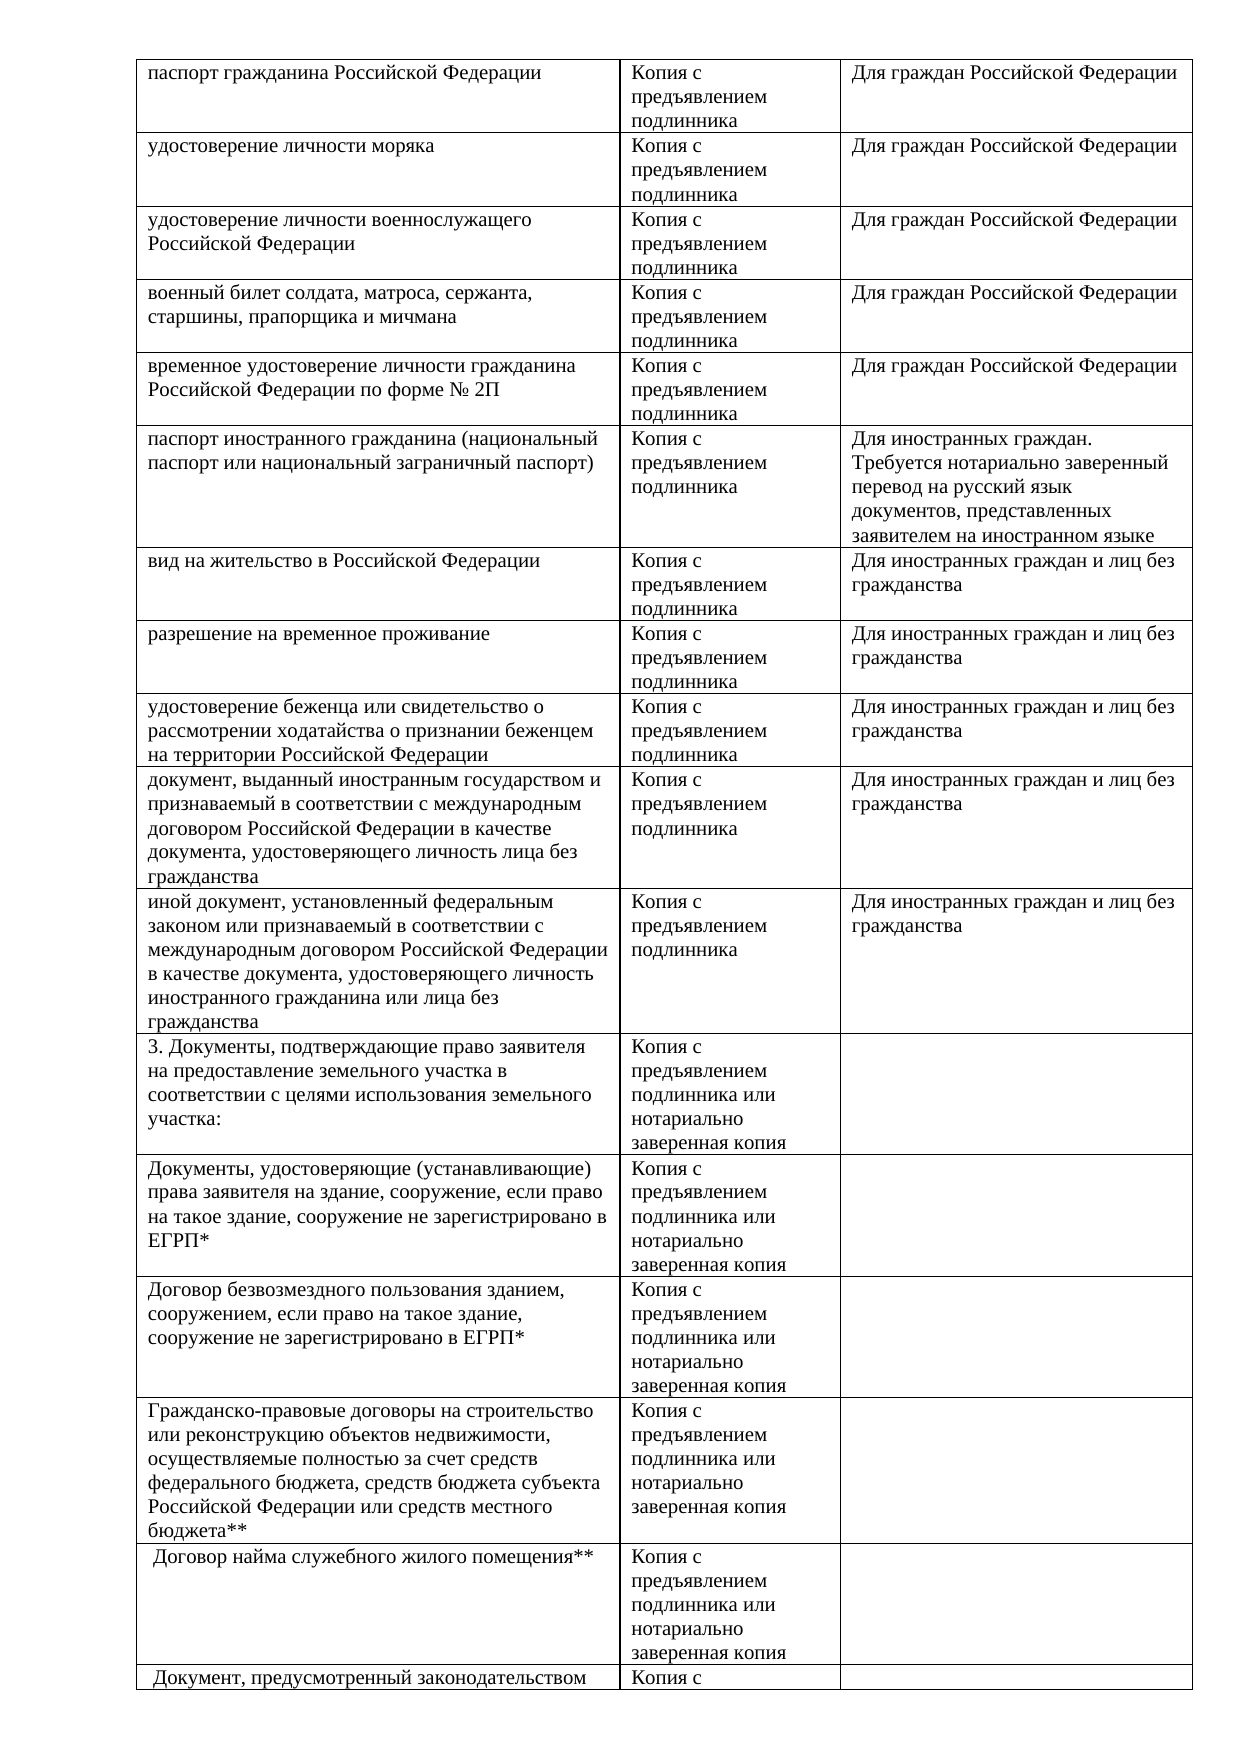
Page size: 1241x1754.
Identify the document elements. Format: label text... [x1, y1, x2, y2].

table_cell Для граждан Российской Федерации [841, 353, 1192, 425]
table_cell удостоверение беженца или свидетельство о рассмотрении ходатайства о признании беженцем на территории Российской Федерации [137, 694, 619, 766]
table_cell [621, 1665, 840, 1689]
table_cell [841, 1398, 1192, 1542]
table_cell Для иностранных граждан и лиц без гражданства [841, 548, 1192, 620]
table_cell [621, 1544, 840, 1664]
table_cell Для иностранных граждан и лиц без гражданства [841, 621, 1192, 693]
table_cell Копия с предъявлением подлинника [621, 548, 840, 620]
table_cell Копия с предъявлением подлинника или нотариально заверенная копия [621, 1155, 840, 1276]
table_cell Для граждан Российской Федерации [841, 207, 1192, 279]
table_cell [841, 1155, 1192, 1276]
table_cell [841, 1665, 1192, 1689]
table_cell Копия с предъявлением подлинника [621, 280, 840, 352]
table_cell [137, 1665, 619, 1689]
table_cell Копия с предъявлением подлинника или нотариально заверенная копия [621, 1034, 840, 1154]
table_cell [841, 1277, 1192, 1397]
table_cell Для иностранных граждан и лиц без гражданства [841, 694, 1192, 766]
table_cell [621, 133, 840, 206]
table_cell Копия с предъявлением подлинника [621, 207, 840, 279]
table_cell [841, 1034, 1192, 1154]
table_cell Договор найма служебного жилого помещения** [137, 1544, 619, 1664]
table_cell [841, 1544, 1192, 1664]
table_cell Для граждан Российской Федерации [841, 60, 1192, 132]
table_cell удостоверение личности военнослужащего Российской Федерации [137, 207, 619, 279]
table_cell Документы, удостоверяющие (устанавливающие) права заявителя на здание, сооружение, если право на такое здание, сооружение не зарегистрировано в ЕГРП* [137, 1155, 619, 1276]
table_cell военный билет солдата, матроса, сержанта, старшины, прапорщика и мичмана [137, 280, 619, 352]
table_cell удостоверение личности моряка [137, 133, 619, 206]
table_cell паспорт иностранного гражданина (национальный паспорт или национальный заграничный паспорт) [137, 426, 619, 547]
table_cell вид на жительство в Российской Федерации [137, 548, 619, 620]
table_cell Копия с предъявлением подлинника или нотариально заверенная копия [621, 1277, 840, 1397]
table_cell Для граждан Российской Федерации [841, 280, 1192, 352]
table_cell временное удостоверение личности гражданина Российской Федерации по форме № 2П [137, 353, 619, 425]
table_cell иной документ, установленный федеральным законом или признаваемый в соответствии с международным договором Российской Федерации в качестве документа, удостоверяющего личность иностранного гражданина или лица без гражданства [137, 889, 619, 1033]
table_cell Копия с предъявлением подлинника [621, 889, 840, 1033]
table_cell Копия с предъявлением подлинника [621, 694, 840, 766]
table_cell Копия с предъявлением подлинника [621, 767, 840, 888]
table_cell Для иностранных граждан и лиц без гражданства [841, 889, 1192, 1033]
table_cell Для иностранных граждан. Требуется нотариально заверенный перевод на русский язык документов, представленных заявителем на иностранном языке [841, 426, 1192, 547]
table_cell разрешение на временное проживание [137, 621, 619, 693]
table_cell документ, выданный иностранным государством и признаваемый в соответствии с международным договором Российской Федерации в качестве документа, удостоверяющего личность лица без гражданства [137, 767, 619, 888]
table_cell паспорт гражданина Российской Федерации [137, 60, 619, 132]
table_cell Договор безвозмездного пользования зданием, сооружением, если право на такое здание, сооружение не зарегистрировано в ЕГРП* [137, 1277, 619, 1397]
table_cell 3. Документы, подтверждающие право заявителя на предоставление земельного участка в соответствии с целями использования земельного участка: [137, 1034, 619, 1154]
table_cell Копия с предъявлением подлинника [621, 621, 840, 693]
table_cell Копия с предъявлением подлинника [621, 353, 840, 425]
table_cell Копия с предъявлением подлинника [621, 426, 840, 547]
table_cell Для граждан Российской Федерации [841, 133, 1192, 206]
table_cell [621, 1398, 840, 1542]
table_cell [621, 60, 840, 132]
table_cell Для иностранных граждан и лиц без гражданства [841, 767, 1192, 888]
table_cell Гражданско-правовые договоры на строительство или реконструкцию объектов недвижимости, осуществляемые полностью за счет средств федерального бюджета, средств бюджета субъекта Российской Федерации или средств местного бюджета** [137, 1398, 619, 1542]
